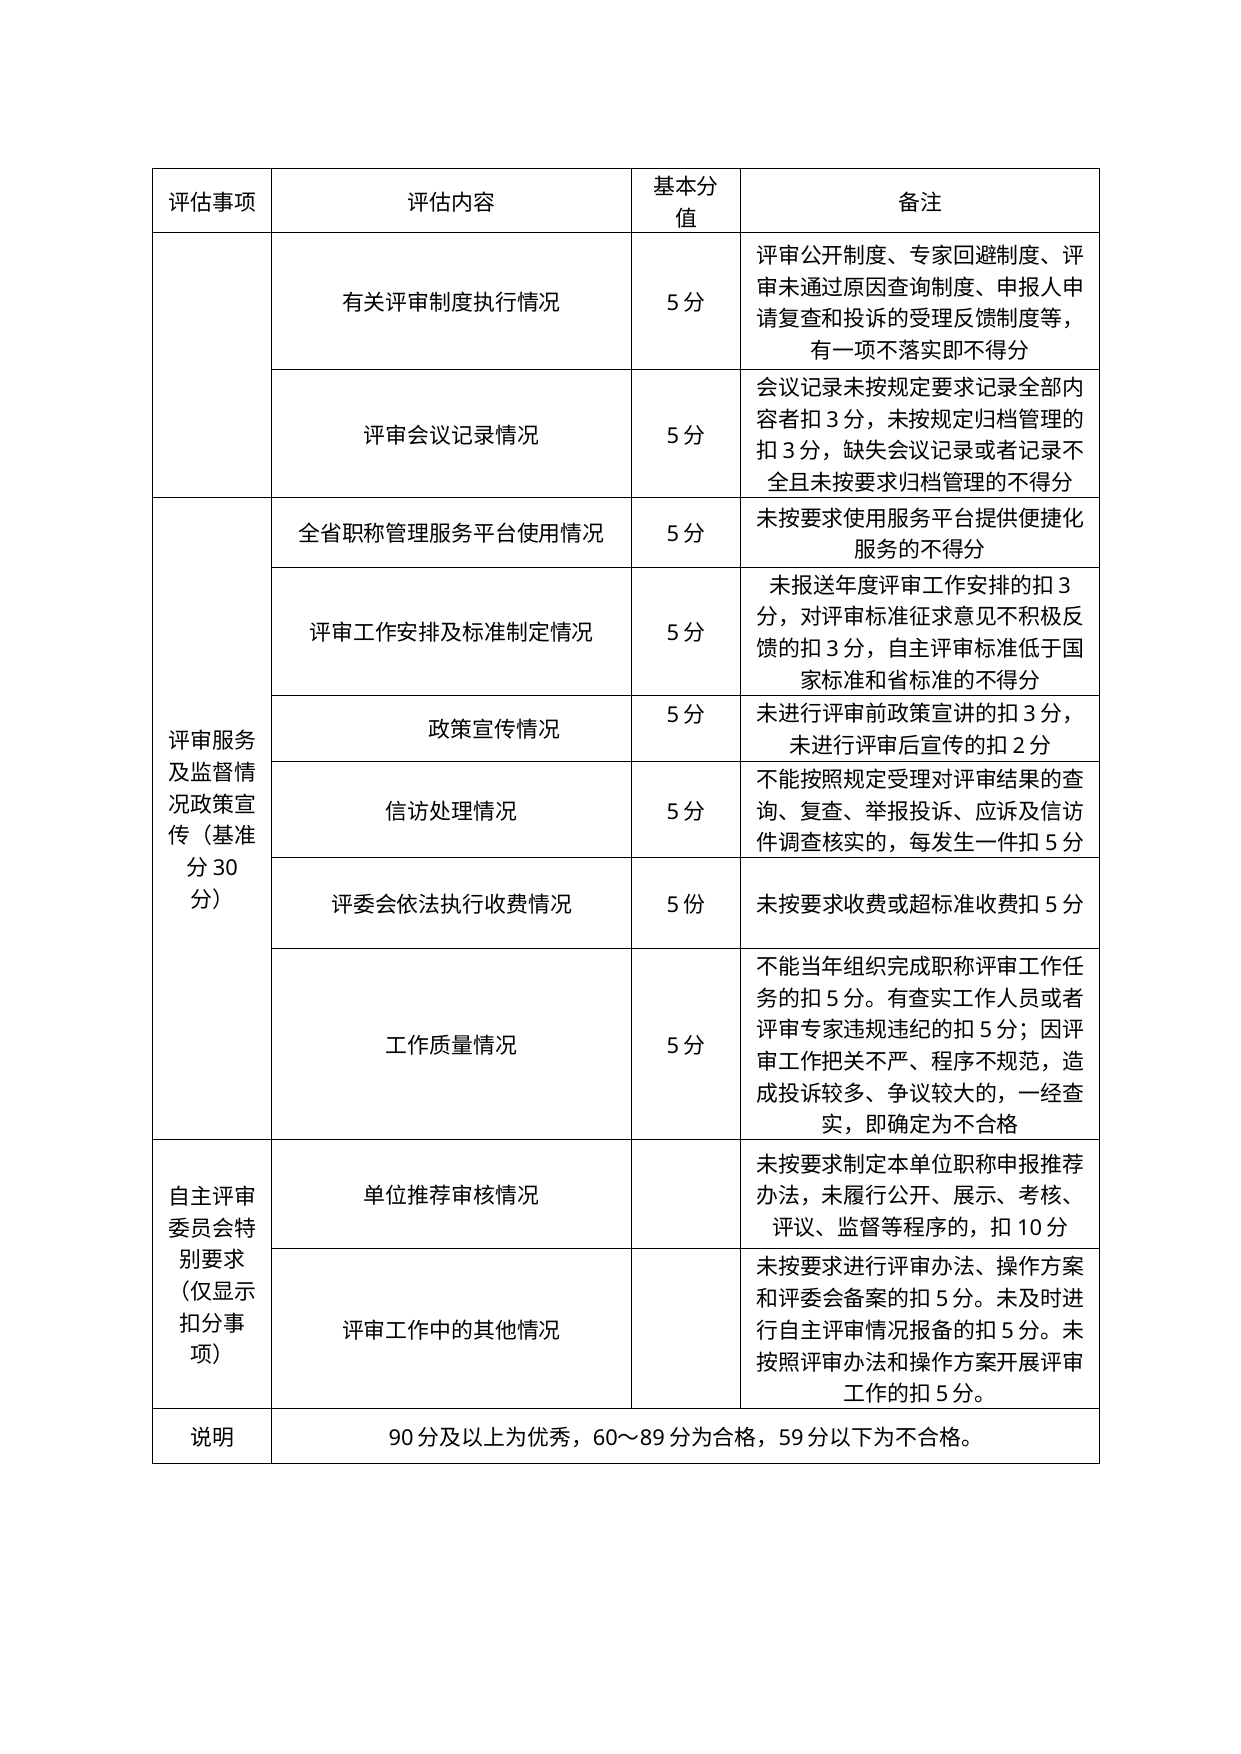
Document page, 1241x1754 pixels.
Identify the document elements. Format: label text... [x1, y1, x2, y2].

table_cell [632, 1249, 740, 1408]
table_header 基本分值 [632, 169, 740, 232]
table_header 评估事项 [153, 169, 271, 232]
table_cell 5份 [632, 858, 740, 948]
table_cell 评审工作安排及标准制定情况 [272, 568, 631, 694]
table_cell 未按要求进行评审办法、操作方案和评委会备案的扣5分。未及时进行自主评审情况报备的扣5分。未按照评审办法和操作方案开展评审工作的扣5分。 [741, 1249, 1099, 1408]
table_cell [632, 1140, 740, 1248]
table_cell 自主评审委员会特别要求（仅显示扣分事项） [153, 1140, 271, 1408]
table_cell 会议记录未按规定要求记录全部内容者扣3分，未按规定归档管理的扣3分，缺失会议记录或者记录不全且未按要求归档管理的不得分 [741, 370, 1099, 497]
table_cell 5分 [632, 568, 740, 694]
table_cell 未进行评审前政策宣讲的扣3分，未进行评审后宣传的扣2分 [741, 696, 1099, 761]
table_cell 信访处理情况 [272, 762, 631, 857]
table_cell 5分 [632, 370, 740, 497]
table_cell 评委会依法执行收费情况 [272, 858, 631, 948]
table_header 备注 [741, 169, 1099, 232]
table_cell 评审服务及监督情况政策宣传（基准分30分） [153, 498, 271, 1139]
table_cell 评审会议记录情况 [272, 370, 631, 497]
table_cell 不能按照规定受理对评审结果的查询、复查、举报投诉、应诉及信访件调查核实的，每发生一件扣5分 [741, 762, 1099, 857]
table_cell 5分 [632, 949, 740, 1139]
table_cell 评审工作中的其他情况 [272, 1249, 631, 1408]
table_cell 说明 [153, 1409, 271, 1463]
table_cell 未报送年度评审工作安排的扣3分，对评审标准征求意见不积极反馈的扣3分，自主评审标准低于国家标准和省标准的不得分 [741, 568, 1099, 694]
table_cell 工作质量情况 [272, 949, 631, 1139]
table_cell 全省职称管理服务平台使用情况 [272, 498, 631, 567]
table_cell 评审公开制度、专家回避制度、评审未通过原因查询制度、申报人申请复查和投诉的受理反馈制度等，有一项不落实即不得分 [741, 233, 1099, 369]
table_cell 单位推荐审核情况 [272, 1140, 631, 1248]
table_cell 5分 [632, 696, 740, 761]
table_cell 90分及以上为优秀，60～89分为合格，59分以下为不合格。 [272, 1409, 1099, 1463]
table_cell 未按要求收费或超标准收费扣5分 [741, 858, 1099, 948]
table_cell 5分 [632, 233, 740, 369]
table_cell 未按要求使用服务平台提供便捷化服务的不得分 [741, 498, 1099, 567]
table_cell 5分 [632, 498, 740, 567]
table_header 评估内容 [272, 169, 631, 232]
table_cell 有关评审制度执行情况 [272, 233, 631, 369]
table_cell 政策宣传情况 [272, 696, 631, 761]
table_cell 5分 [632, 762, 740, 857]
table_cell 未按要求制定本单位职称申报推荐办法，未履行公开、展示、考核、评议、监督等程序的，扣10分 [741, 1140, 1099, 1248]
table_cell 不能当年组织完成职称评审工作任务的扣5分。有查实工作人员或者评审专家违规违纪的扣5分；因评审工作把关不严、程序不规范，造成投诉较多、争议较大的，一经查实，即确定为不合格 [741, 949, 1099, 1139]
